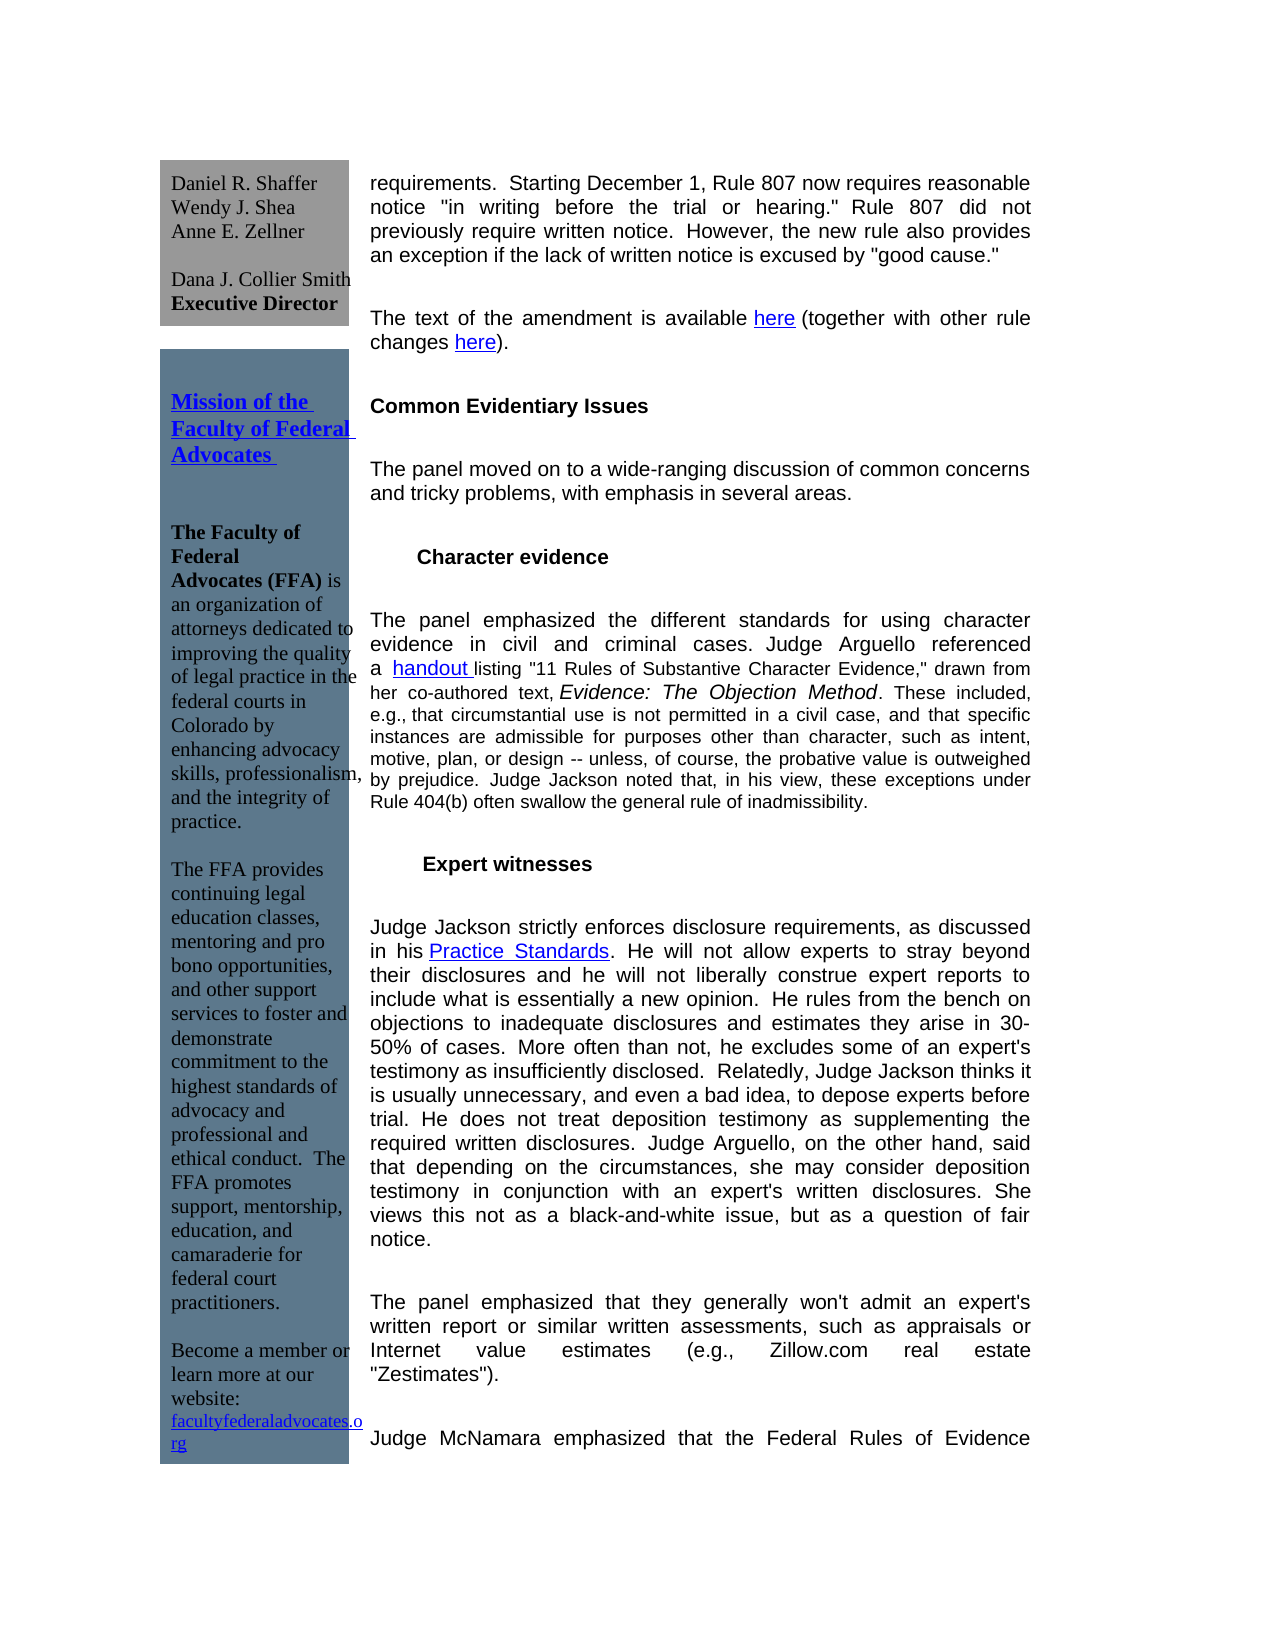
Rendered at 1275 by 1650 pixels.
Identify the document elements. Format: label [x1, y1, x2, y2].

table_cell [349, 150, 1125, 1482]
table_cell [150, 150, 349, 1482]
